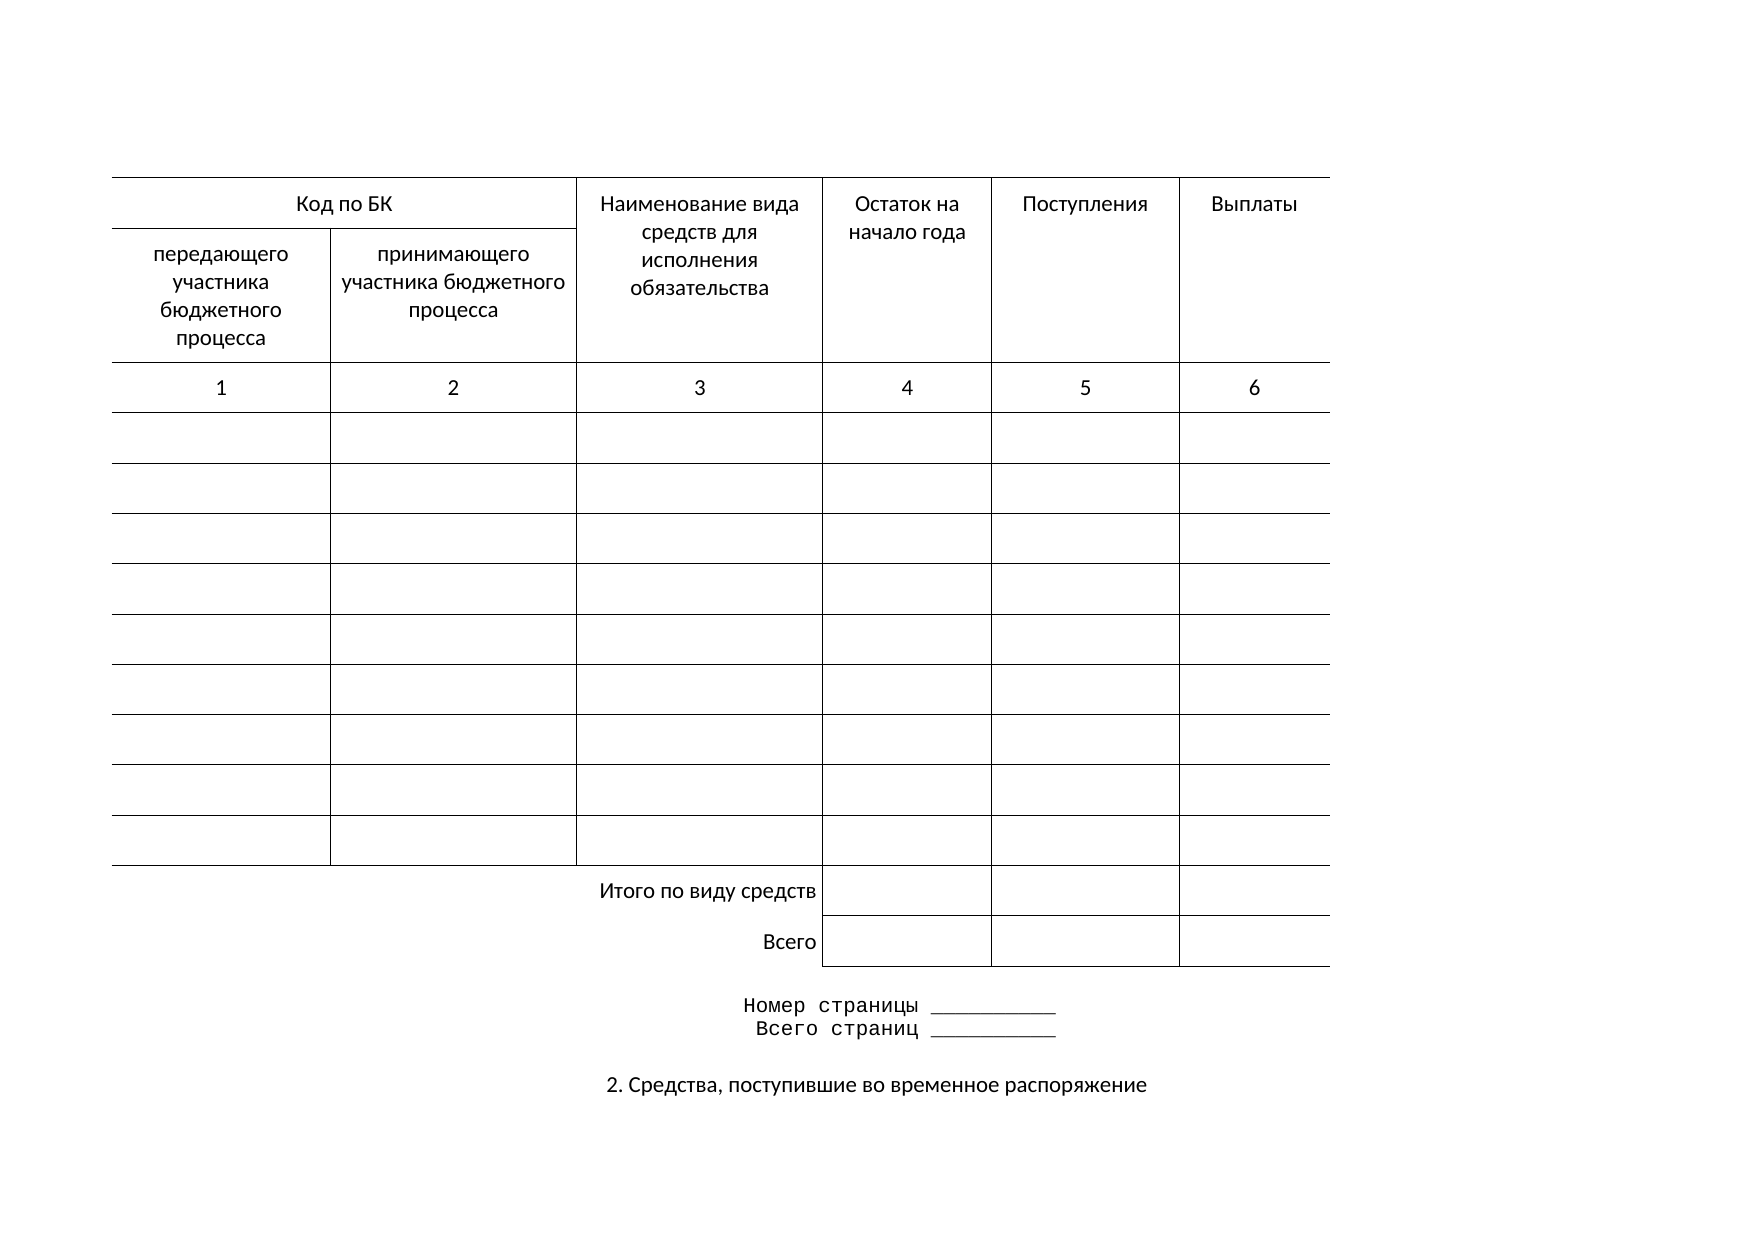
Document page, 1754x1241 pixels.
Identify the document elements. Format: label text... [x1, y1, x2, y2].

table_cell [112, 514, 330, 563]
table_cell [577, 715, 822, 764]
table_cell передающего участника бюджетного процесса [112, 229, 330, 362]
table_cell [577, 464, 822, 513]
table_header Код по БК [112, 178, 576, 227]
table_cell [823, 916, 991, 966]
table_cell [112, 665, 330, 714]
table_header Остаток на начало года [823, 178, 991, 362]
table_header Выплаты [1180, 178, 1329, 362]
table_cell [992, 665, 1179, 714]
table_cell [577, 615, 822, 664]
table_cell принимающего участника бюджетного процесса [331, 229, 576, 362]
table_cell [992, 615, 1179, 664]
text Номер страницы __________ [118, 995, 1636, 1018]
table_cell [112, 413, 330, 462]
table_cell [112, 564, 330, 613]
table_cell [331, 665, 576, 714]
table_cell [1180, 816, 1329, 865]
table_cell [1180, 916, 1329, 966]
table_cell [1180, 715, 1329, 764]
table_cell [1180, 413, 1329, 462]
table_cell [112, 464, 330, 513]
table_cell 4 [823, 363, 991, 412]
table_header Поступления [992, 178, 1179, 362]
table_cell [331, 615, 576, 664]
table_cell [992, 916, 1179, 966]
table_cell [577, 514, 822, 563]
table_cell [331, 715, 576, 764]
table_cell [331, 816, 576, 865]
table_cell Всего [112, 915, 822, 966]
table_cell [992, 464, 1179, 513]
table_cell 2 [331, 363, 576, 412]
table_cell [112, 615, 330, 664]
table_cell [112, 816, 330, 865]
table_cell [577, 413, 822, 462]
table_cell [1180, 866, 1329, 915]
table_cell [331, 514, 576, 563]
table_cell [331, 413, 576, 462]
table_cell [823, 866, 991, 915]
table_cell [992, 715, 1179, 764]
table_cell [331, 564, 576, 613]
table_cell [823, 715, 991, 764]
table_cell [112, 715, 330, 764]
table_cell [823, 816, 991, 865]
table_cell [577, 564, 822, 613]
table_cell Итого по виду средств [112, 866, 822, 915]
table_cell [112, 765, 330, 815]
table_cell [992, 564, 1179, 613]
table_cell [1180, 665, 1329, 714]
table_cell [823, 765, 991, 815]
table_cell [1180, 765, 1329, 815]
table_cell [823, 564, 991, 613]
table_cell [1180, 564, 1329, 613]
text 2. Средства, поступившие во временное распоряжение [118, 1070, 1636, 1098]
table_cell [577, 665, 822, 714]
table_cell [1180, 464, 1329, 513]
table_cell [992, 866, 1179, 915]
table_cell 3 [577, 363, 822, 412]
table_header Наименование вида средств для исполнения обязательства [577, 178, 822, 362]
table_cell [577, 816, 822, 865]
table_cell [823, 615, 991, 664]
table_cell [823, 413, 991, 462]
table_cell [1180, 514, 1329, 563]
table_cell [331, 765, 576, 815]
table_cell [823, 665, 991, 714]
table_cell [992, 765, 1179, 815]
table_cell 5 [992, 363, 1179, 412]
table_cell [823, 514, 991, 563]
table_cell 6 [1180, 363, 1329, 412]
table_cell [992, 413, 1179, 462]
text Всего страниц __________ [118, 1018, 1636, 1042]
table_cell [577, 765, 822, 815]
table_cell [992, 816, 1179, 865]
table_cell [823, 464, 991, 513]
table_cell [331, 464, 576, 513]
table_cell 1 [112, 363, 330, 412]
table_cell [1180, 615, 1329, 664]
table_cell [992, 514, 1179, 563]
